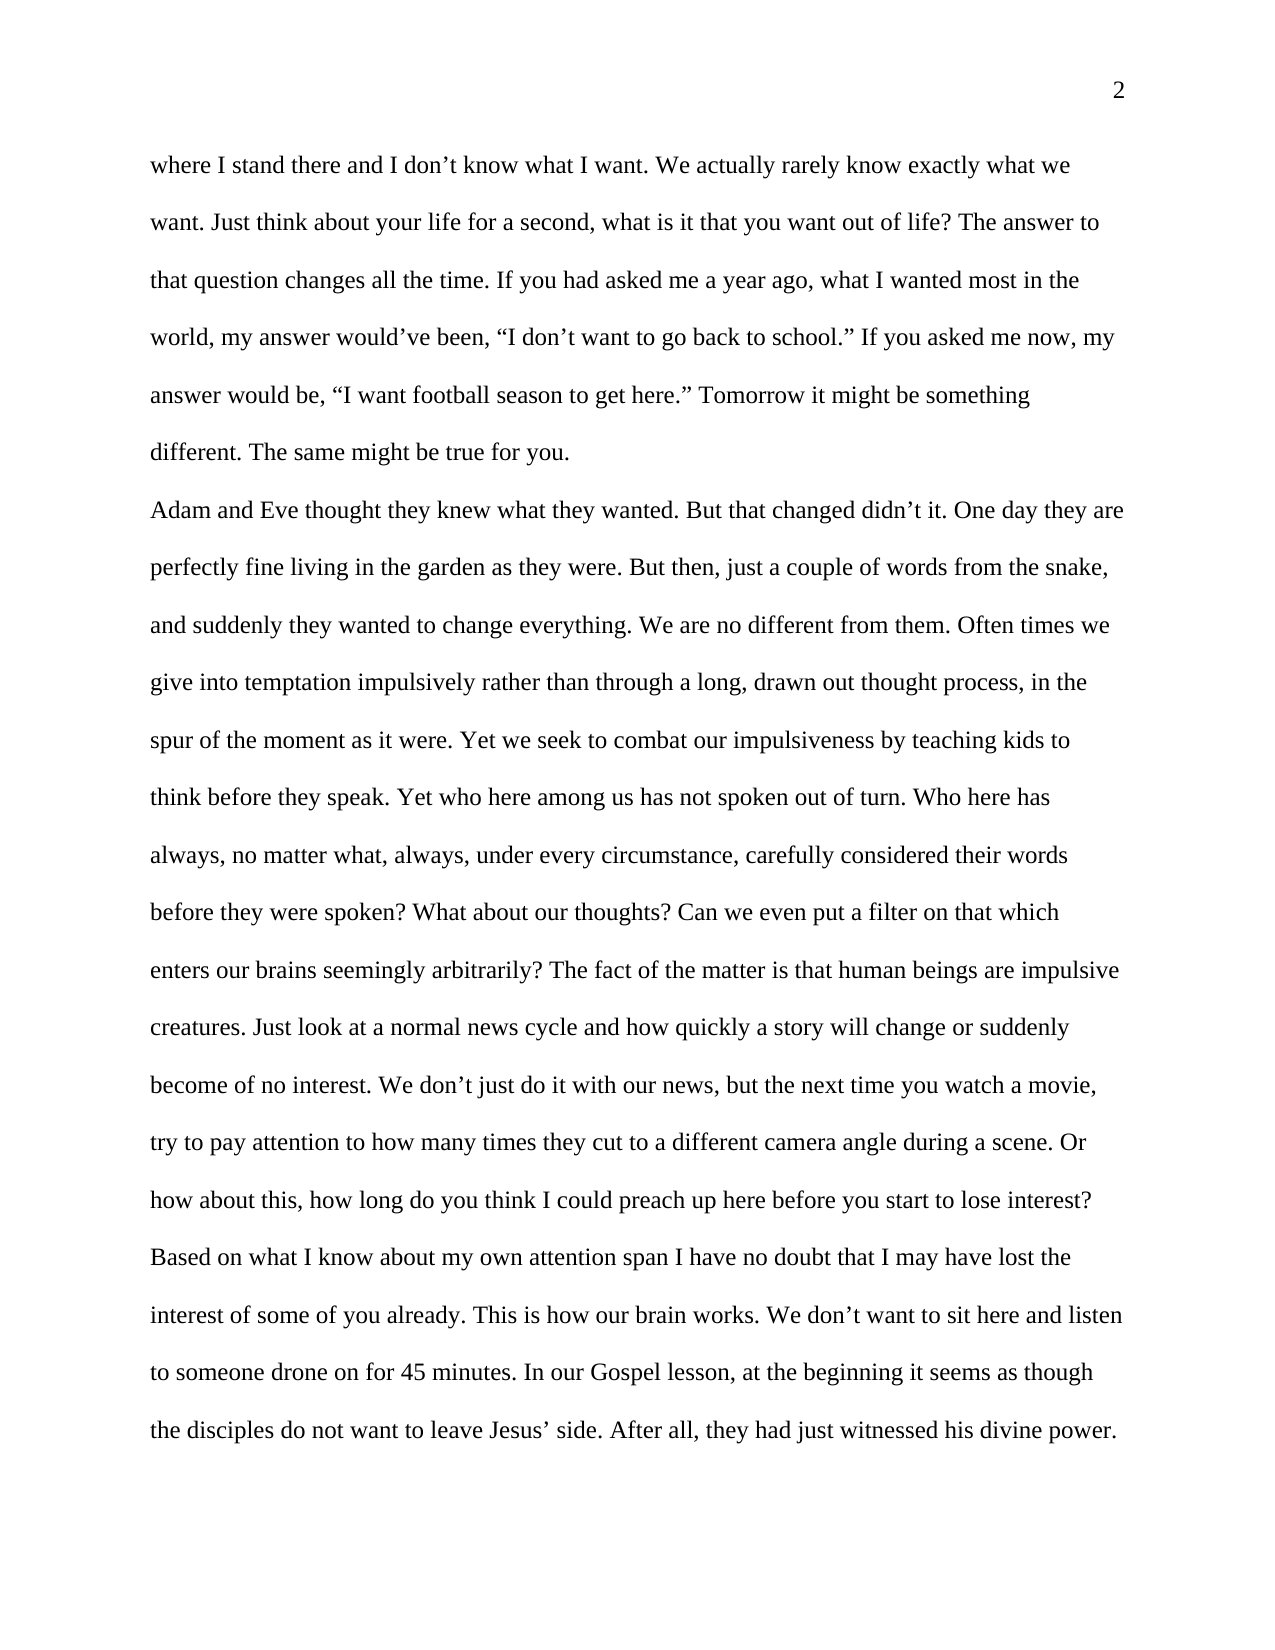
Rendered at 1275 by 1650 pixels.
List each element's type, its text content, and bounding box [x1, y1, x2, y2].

text Adam and Eve thought they knew what they wanted. But that changed didn’t it. One day they are perfectly fine living in the garden as they were. But then, just a couple of words from the snake, and suddenly they wanted to change everything. We are no different from them. Often times we give into temptation impulsively rather than through a long, drawn out thought process, in the spur of the moment as it were. Yet we seek to combat our impulsiveness by teaching kids to think before they speak. Yet who here among us has not spoken out of turn. Who here has always, no matter what, always, under every circumstance, carefully considered their words before they were spoken? What about our thoughts? Can we even put a filter on that which enters our brains seemingly arbitrarily? The fact of the matter is that human beings are impulsive creatures. Just look at a normal news cycle and how quickly a story will change or suddenly become of no interest. We don’t just do it with our news, but the next time you watch a movie, try to pay attention to how many times they cut to a different camera angle during a scene. Or how about this, how long do you think I could preach up here before you start to lose interest? Based on what I know about my own attention span I have no doubt that I may have lost the interest of some of you already. This is how our brain works. We don’t want to sit here and listen to someone drone on for 45 minutes. In our Gospel lesson, at the beginning it seems as though the disciples do not want to leave Jesus’ side. After all, they had just witnessed his divine power. [150, 495, 1125, 1444]
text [150, 150, 1125, 466]
